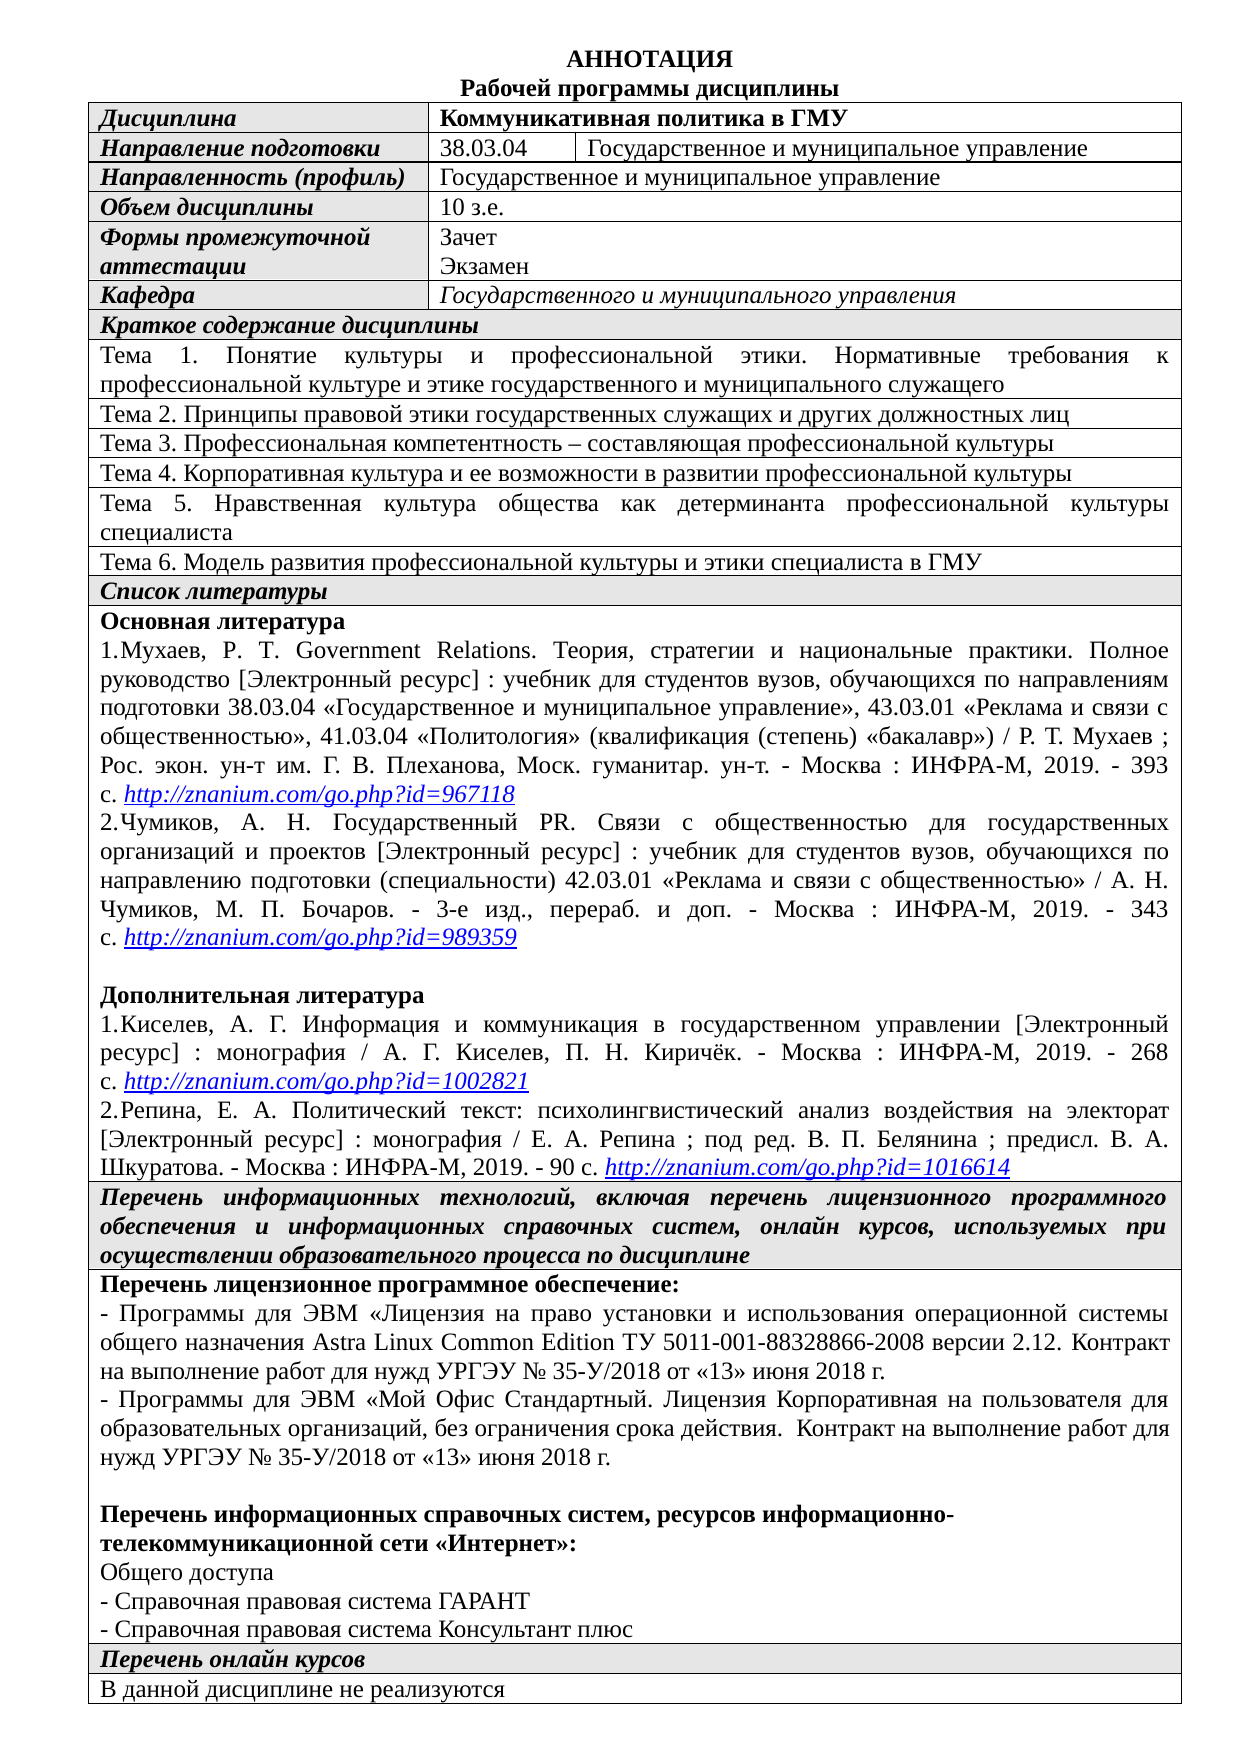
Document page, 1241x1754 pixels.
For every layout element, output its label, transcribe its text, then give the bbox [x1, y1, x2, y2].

table_cell Тема 6. Модель развития профессиональной культуры и этики специалиста в ГМУ [89, 547, 1181, 575]
table_cell Тема 1. Понятие культуры и профессиональной этики. Нормативные требования к профессиональной культуре и этике государственного и муниципального служащего [89, 340, 1181, 398]
table_cell Основная литература Мухаев, Р. Т. Government Relations. Теория, стратегии и национальные практики. Полное руководство [Электронный ресурс] : учебник для студентов вузов, обучающихся по направлениям подготовки 38.03.04 «Государственное и муниципальное управление», 43.03.01 «Реклама и связи с общественностью», 41.03.04 «Политология» (квалификация (степень) «бакалавр») / Р. Т. Мухаев ; Рос. экон. ун-т им. Г. В. Плеханова, Моск. гуманитар. ун-т. - Москва : ИНФРА-М, 2019. - 393 с. http://znanium.com/go.php?id=967118 Чумиков, А. Н. Государственный PR. Связи с общественностью для государственных организаций и проектов [Электронный ресурс] : учебник для студентов вузов, обучающихся по направлению подготовки (специальности) 42.03.01 «Реклама и связи с общественностью» / А. Н. Чумиков, М. П. Бочаров. - 3-е изд., перераб. и доп. - Москва : ИНФРА-М, 2019. - 343 с. http://znanium.com/go.php?id=989359 Дополнительная литература Киселев, А. Г. Информация и коммуникация в государственном управлении [Электронный ресурс] : монография / А. Г. Киселев, П. Н. Киричёк. - Москва : ИНФРА-М, 2019. - 268 с. http://znanium.com/go.php?id=1002821 Репина, Е. А. Политический текст: психолингвистический анализ воздействия на электорат [Электронный ресурс] : монография / Е. А. Репина ; под ред. В. П. Белянина ; предисл. В. А. Шкуратова. - Москва : ИНФРА-М, 2019. - 90 с. http://znanium.com/go.php?id=1016614 [89, 606, 1181, 1181]
table_cell 10 з.е. [429, 192, 1181, 221]
table_cell Государственного и муниципального управления [429, 281, 1181, 309]
table_cell 38.03.04 [429, 133, 575, 161]
table_cell Государственное и муниципальное управление [429, 163, 1181, 191]
table_cell Формы промежуточной аттестации [89, 222, 428, 279]
table_cell Государственное и муниципальное управление [576, 133, 1181, 161]
table_cell Тема 3. Профессиональная компетентность – составляющая профессиональной культуры [89, 429, 1181, 457]
table_header Коммуникативная политика в ГМУ [429, 103, 1181, 132]
table_cell Тема 2. Принципы правовой этики государственных служащих и других должностных лиц [89, 399, 1181, 427]
table_cell Список литературы [89, 576, 1181, 605]
table_cell Направление подготовки [89, 133, 428, 161]
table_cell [89, 1674, 1181, 1703]
table_header Дисциплина [89, 103, 428, 132]
table_cell Тема 5. Нравственная культура общества как детерминанта профессиональной культуры специалиста [89, 488, 1181, 546]
table_cell Перечень информационных технологий, включая перечень лицензионного программного обеспечения и информационных справочных систем, онлайн курсов, используемых при осуществлении образовательного процесса по дисциплине [89, 1182, 1181, 1268]
table_cell Перечень онлайн курсов [89, 1644, 1181, 1673]
table_cell Краткое содержание дисциплины [89, 310, 1181, 339]
table_cell Объем дисциплины [89, 192, 428, 221]
table_cell Направленность (профиль) [89, 163, 428, 191]
text Рабочей программы дисциплины [118, 73, 1181, 102]
text АННОТАЦИЯ [118, 44, 1181, 73]
table_cell Зачет Экзамен [429, 222, 1181, 279]
table_cell Перечень лицензионное программное обеспечение: - Программы для ЭВМ «Лицензия на право установки и использования операционной системы общего назначения Astra Linux Common Edition ТУ 5011-001-88328866-2008 версии 2.12. Контракт на выполнение работ для нужд УРГЭУ № 35-У/2018 от «13» июня 2018 г. - Программы для ЭВМ «Мой Офис Стандартный. Лицензия Корпоративная на пользователя для образовательных организаций, без ограничения срока действия. Контракт на выполнение работ для нужд УРГЭУ № 35-У/2018 от «13» июня 2018 г. Перечень информационных справочных систем, ресурсов информационно-телекоммуникационной сети «Интернет»: Общего доступа - Справочная правовая система ГАРАНТ - Справочная правовая система Консультант плюс [89, 1270, 1181, 1643]
table_cell Тема 4. Корпоративная культура и ее возможности в развитии профессиональной культуры [89, 458, 1181, 487]
table_cell Кафедра [89, 281, 428, 309]
